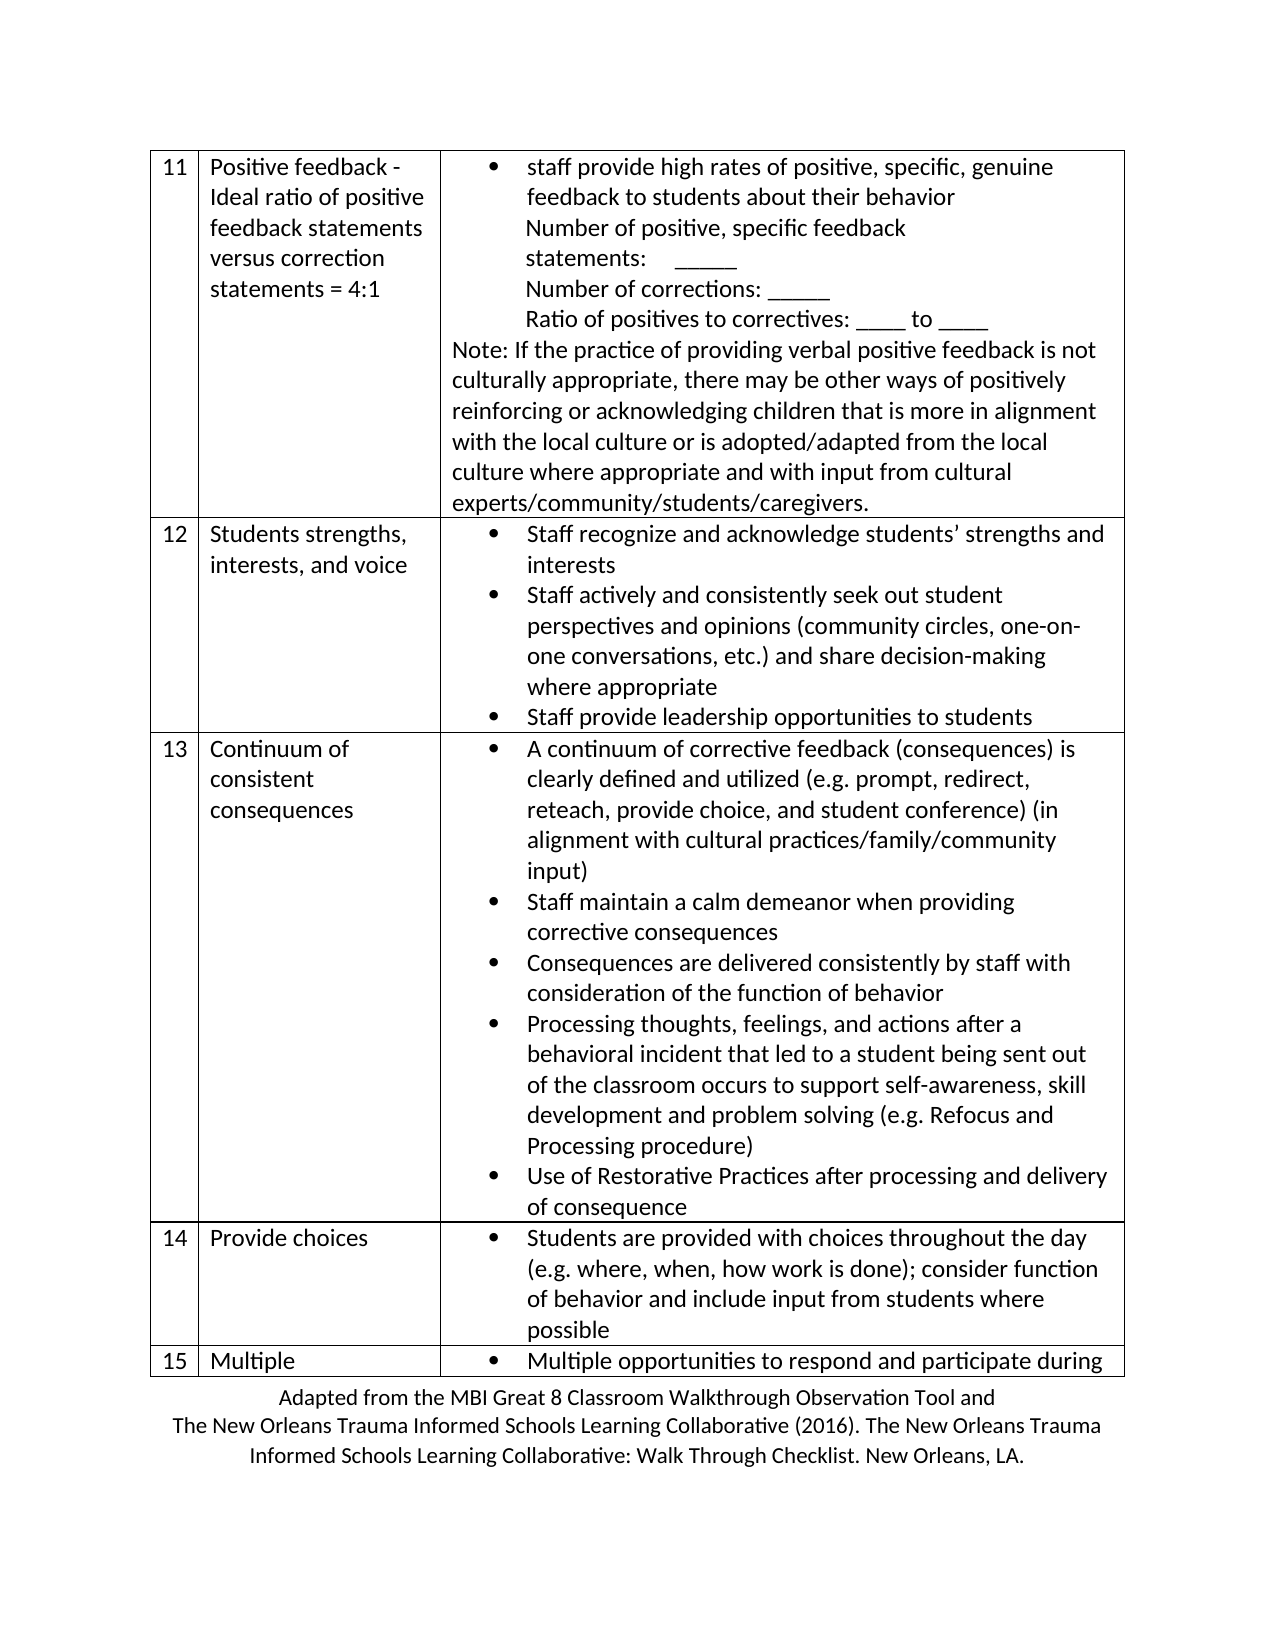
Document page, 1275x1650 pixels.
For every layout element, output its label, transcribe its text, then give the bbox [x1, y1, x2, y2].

table_cell Provide choices [199, 1223, 440, 1344]
table_cell 11 [151, 151, 198, 517]
table_cell Continuum of consistent consequences [199, 733, 440, 1221]
table_cell Staff recognize and acknowledge students’ strengths and interests Staff actively and consistently seek out student perspectives and opinions (community circles, one-on-one conversations, etc.) and share decision-making where appropriate Staff provide leadership opportunities to students [441, 518, 1124, 732]
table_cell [199, 1346, 440, 1376]
table_cell Students are provided with choices throughout the day (e.g. where, when, how work is done); consider function of behavior and include input from students where possible [441, 1223, 1124, 1344]
table_cell staff provide high rates of positive, specific, genuine feedback to students about their behavior Number of positive, specific feedback statements: _____ Number of corrections: _____ Ratio of positives to correctives: ____ to ____ Note: If the practice of providing verbal positive feedback is not culturally appropriate, there may be other ways of positively reinforcing or acknowledging children that is more in alignment with the local culture or is adopted/adapted from the local culture where appropriate and with input from cultural experts/community/students/caregivers. [441, 151, 1124, 517]
table_cell 12 [151, 518, 198, 732]
table_cell Students strengths, interests, and voice [199, 518, 440, 732]
table_cell Positive feedback - Ideal ratio of positive feedback statements versus correction statements = 4:1 [199, 151, 440, 517]
table_cell A continuum of corrective feedback (consequences) is clearly defined and utilized (e.g. prompt, redirect, reteach, provide choice, and student conference) (in alignment with cultural practices/family/community input) Staff maintain a calm demeanor when providing corrective consequences Consequences are delivered consistently by staff with consideration of the function of behavior Processing thoughts, feelings, and actions after a behavioral incident that led to a student being sent out of the classroom occurs to support self-awareness, skill development and problem solving (e.g. Refocus and Processing procedure) Use of Restorative Practices after processing and delivery of consequence [441, 733, 1124, 1221]
table_cell 15 [151, 1346, 198, 1376]
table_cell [441, 1346, 1124, 1376]
table_cell 14 [151, 1223, 198, 1344]
table_cell 13 [151, 733, 198, 1221]
